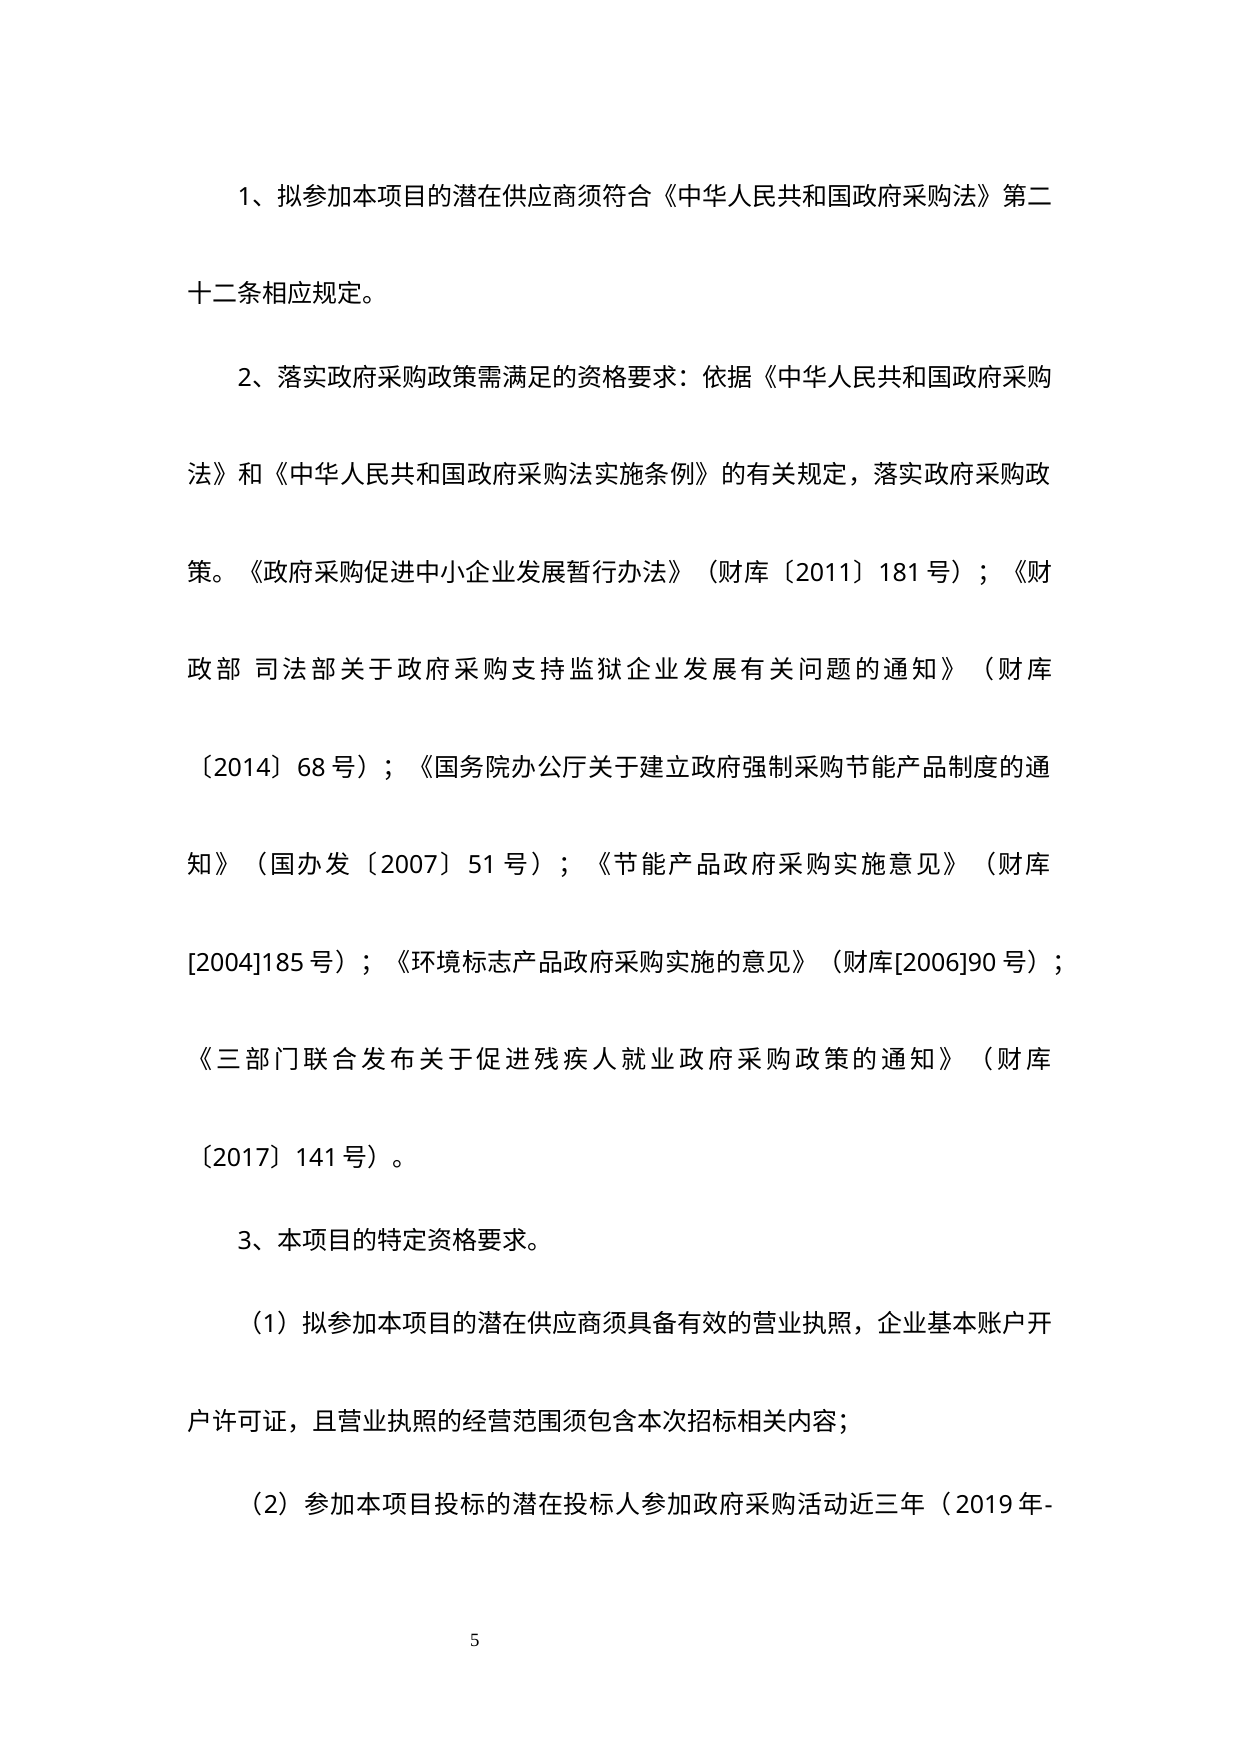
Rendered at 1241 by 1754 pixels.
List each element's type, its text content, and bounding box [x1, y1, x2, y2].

text 3、本项目的特定资格要求。 [187, 1206, 1053, 1271]
text 2、落实政府采购政策需满足的资格要求：依据《中华人民共和国政府采购法》和《中华人民共和国政府采购法实施条例》的有关规定，落实政府采购政策。《政府采购促进中小企业发展暂行办法》（财库〔2011〕181号）；《财政部 司法部关于政府采购支持监狱企业发展有关问题的通知》（财库〔2014〕68号）；《国务院办公厅关于建立政府强制采购节能产品制度的通知》（国办发〔2007〕51号）；《节能产品政府采购实施意见》（财库[2004]185号）；《环境标志产品政府采购实施的意见》（财库[2006]90号）；《三部门联合发布关于促进残疾人就业政府采购政策的通知》（财库〔2017〕141号）。 [187, 343, 1053, 1188]
text （1）拟参加本项目的潜在供应商须具备有效的营业执照，企业基本账户开户许可证，且营业执照的经营范围须包含本次招标相关内容； [187, 1289, 1053, 1452]
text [187, 1470, 1053, 1535]
text 1、拟参加本项目的潜在供应商须符合《中华人民共和国政府采购法》第二十二条相应规定。 [187, 162, 1053, 324]
